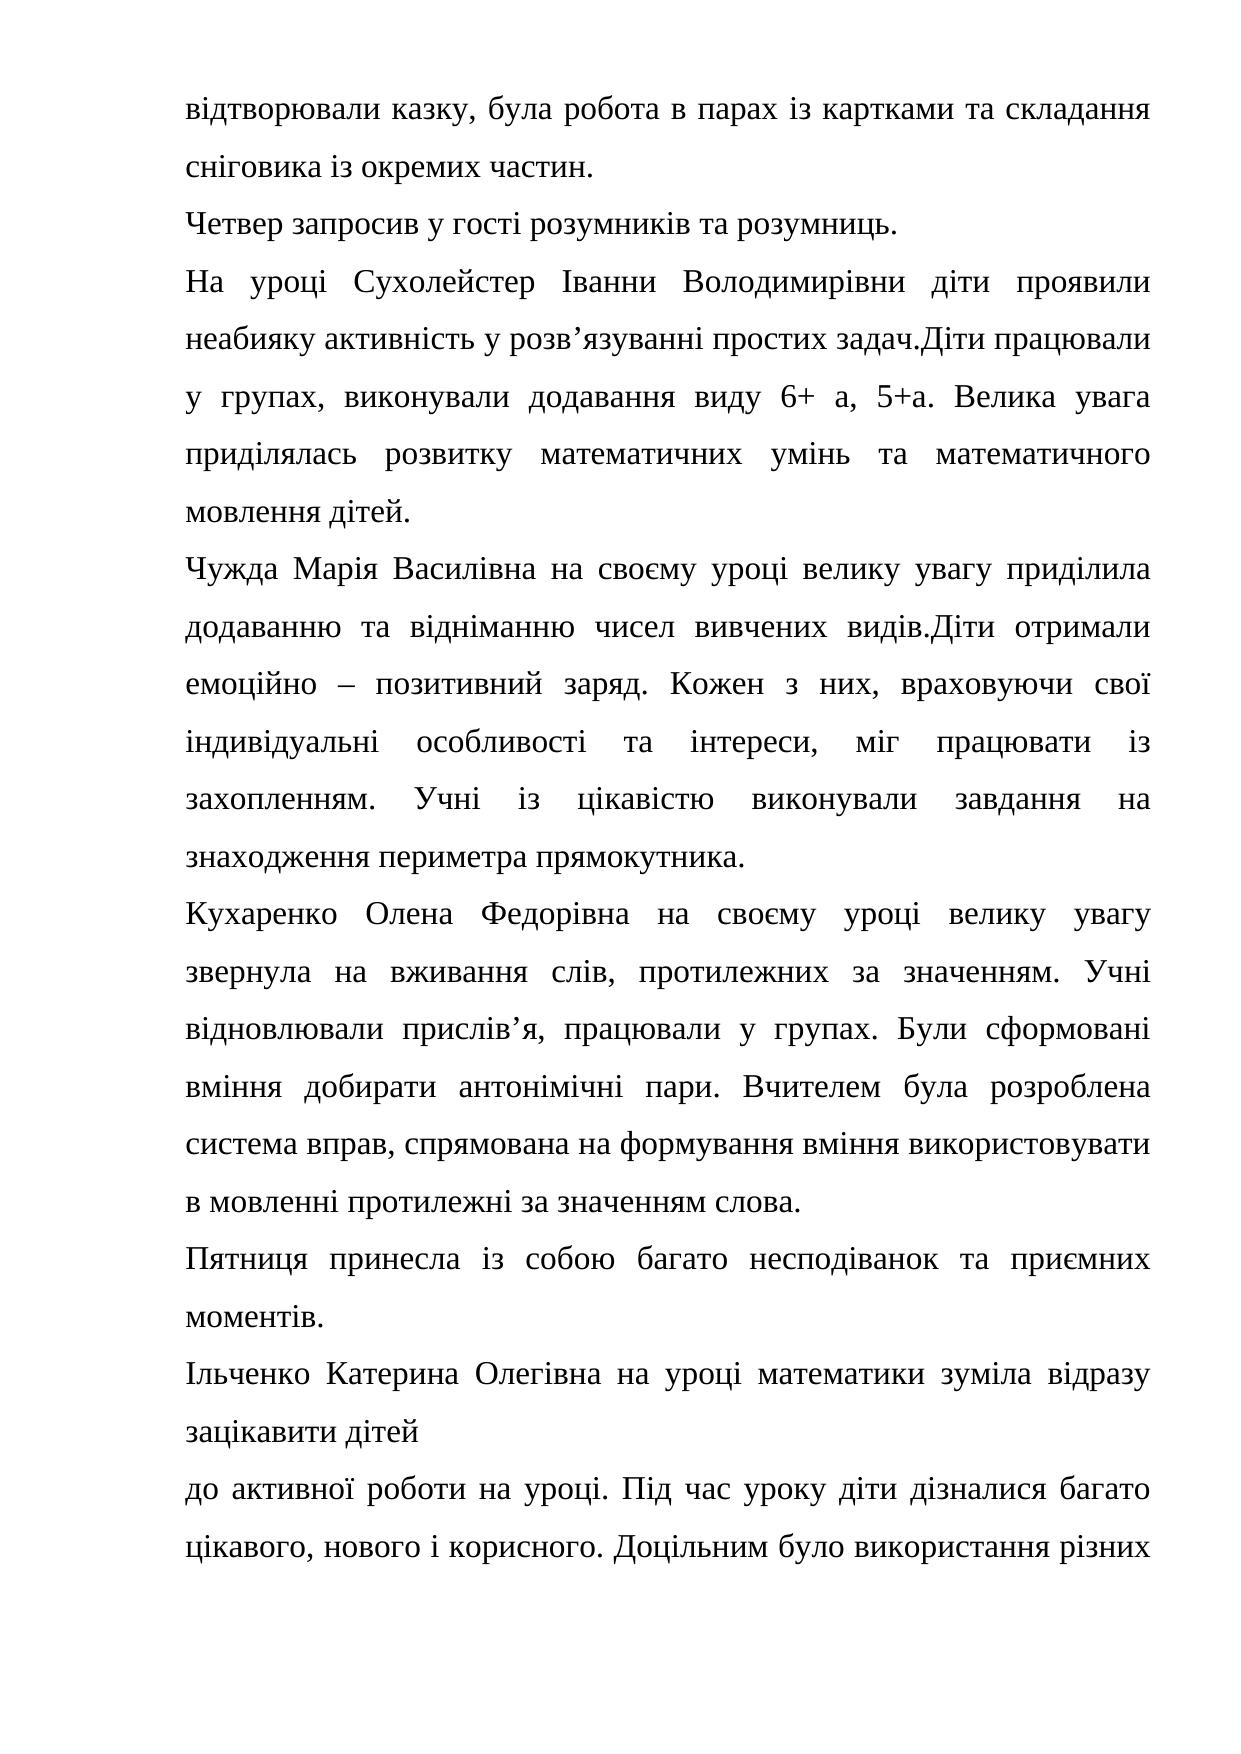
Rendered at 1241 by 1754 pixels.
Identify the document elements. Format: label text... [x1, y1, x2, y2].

text Ільченко Катерина Олегівна на уроці математики зуміла відразу зацікавити дітей [185, 1353, 1152, 1449]
text Пятниця принесла із собою багато несподіванок та приємних моментів. [185, 1238, 1152, 1334]
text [185, 1468, 1152, 1564]
text На уроці Сухолейстер Іванни Володимирівни діти проявили неабияку активність у розв’язуванні простих задач.Діти працювали у групах, виконували додавання виду 6+ а, 5+а. Велика увага приділялась розвитку математичних умінь та математичного мовлення дітей. [185, 261, 1152, 529]
text Чужда Марія Василівна на своєму уроці велику увагу приділила додаванню та відніманню чисел вивчених видів.Діти отримали емоційно – позитивний заряд. Кожен з них, враховуючи свої індивідуальні особливості та інтереси, міг працювати із захопленням. Учні із цікавістю виконували завдання на знаходження периметра прямокутника. [185, 548, 1152, 874]
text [185, 88, 1152, 184]
text Кухаренко Олена Федорівна на своєму уроці велику увагу звернула на вживання слів, протилежних за значенням. Учні відновлювали прислів’я, працювали у групах. Були сформовані вміння добирати антонімічні пари. Вчителем була розроблена система вправ, спрямована на формування вміння використовувати в мовленні протилежні за значенням слова. [185, 893, 1152, 1219]
text Четвер запросив у гості розумників та розумниць. [185, 203, 1152, 242]
